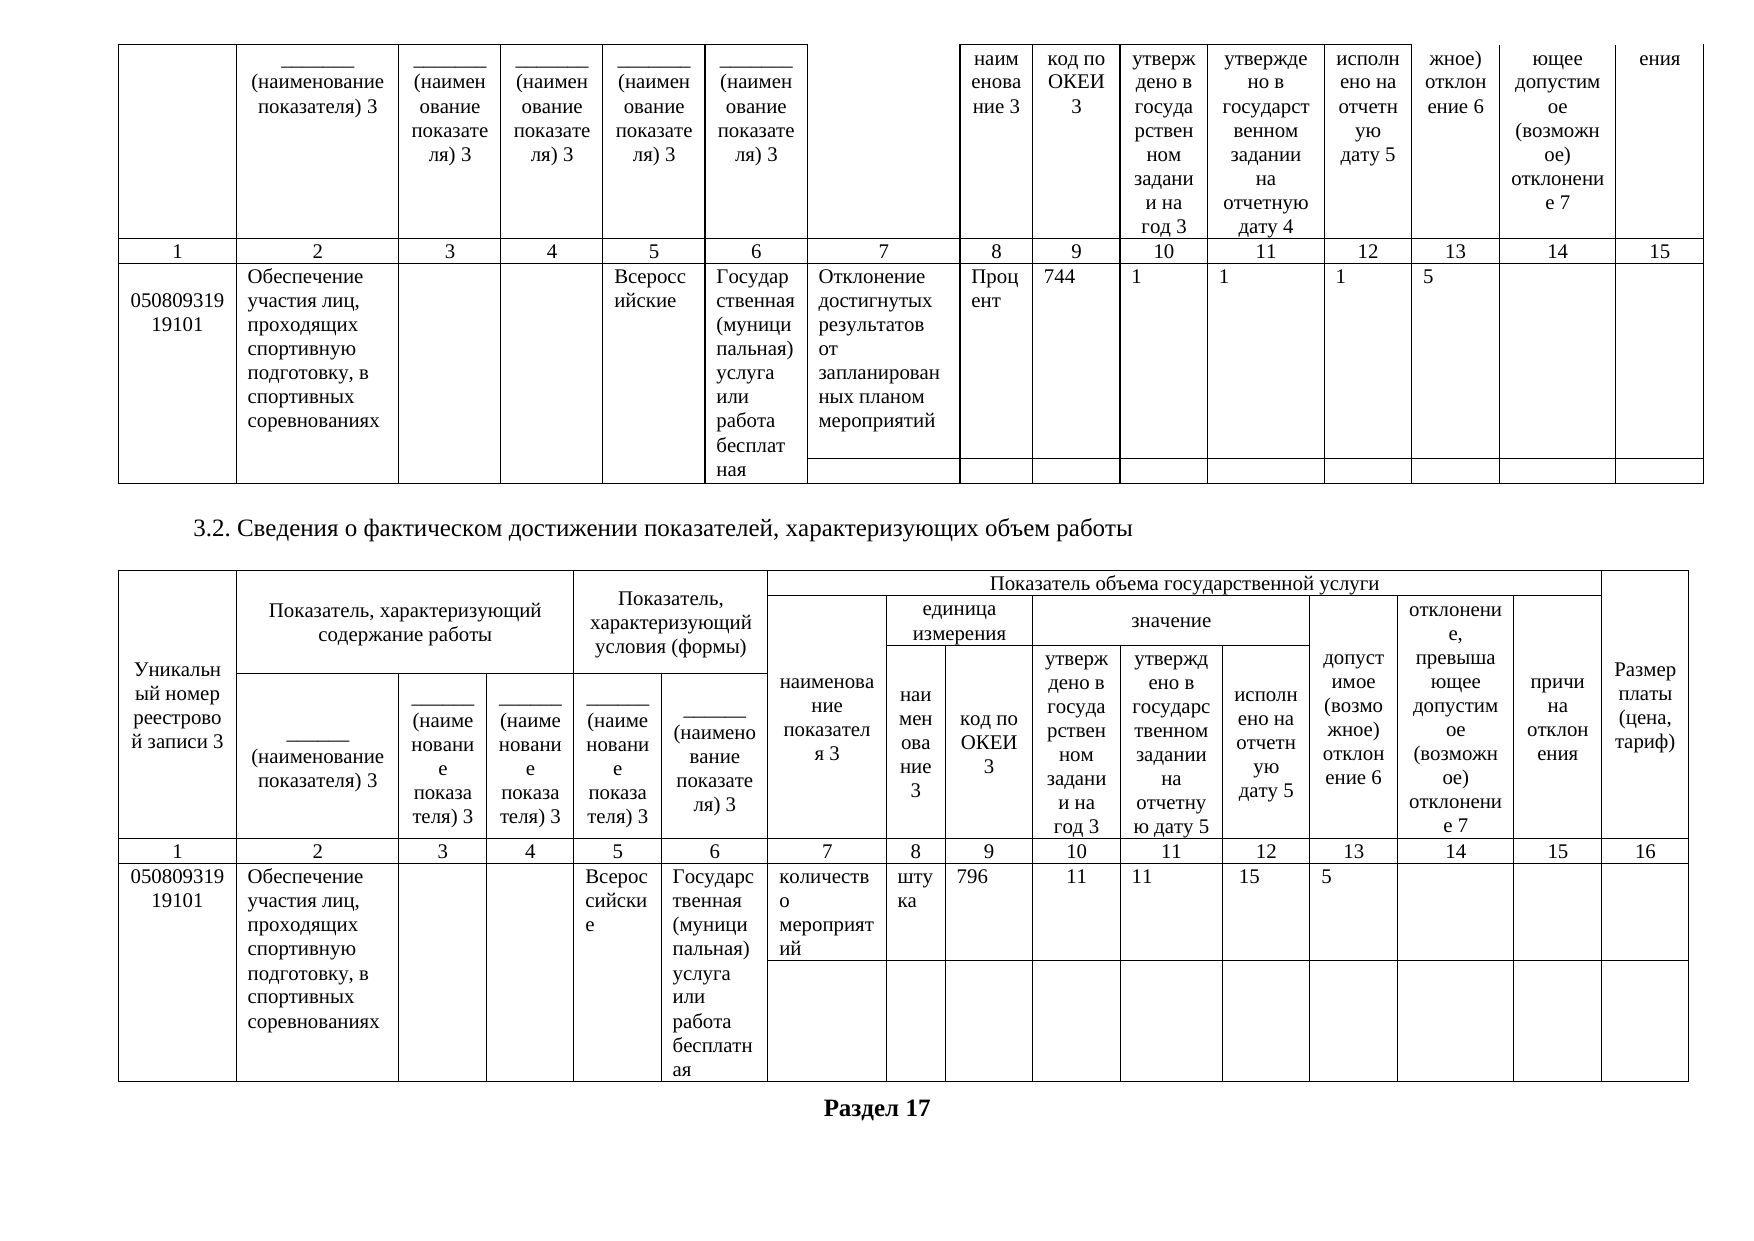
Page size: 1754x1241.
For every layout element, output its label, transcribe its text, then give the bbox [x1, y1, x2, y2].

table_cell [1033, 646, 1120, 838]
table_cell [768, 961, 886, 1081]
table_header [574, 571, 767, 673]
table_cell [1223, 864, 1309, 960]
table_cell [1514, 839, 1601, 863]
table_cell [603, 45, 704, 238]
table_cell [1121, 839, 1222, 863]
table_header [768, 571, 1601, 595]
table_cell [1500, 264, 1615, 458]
text Раздел 17 [118, 1093, 1636, 1122]
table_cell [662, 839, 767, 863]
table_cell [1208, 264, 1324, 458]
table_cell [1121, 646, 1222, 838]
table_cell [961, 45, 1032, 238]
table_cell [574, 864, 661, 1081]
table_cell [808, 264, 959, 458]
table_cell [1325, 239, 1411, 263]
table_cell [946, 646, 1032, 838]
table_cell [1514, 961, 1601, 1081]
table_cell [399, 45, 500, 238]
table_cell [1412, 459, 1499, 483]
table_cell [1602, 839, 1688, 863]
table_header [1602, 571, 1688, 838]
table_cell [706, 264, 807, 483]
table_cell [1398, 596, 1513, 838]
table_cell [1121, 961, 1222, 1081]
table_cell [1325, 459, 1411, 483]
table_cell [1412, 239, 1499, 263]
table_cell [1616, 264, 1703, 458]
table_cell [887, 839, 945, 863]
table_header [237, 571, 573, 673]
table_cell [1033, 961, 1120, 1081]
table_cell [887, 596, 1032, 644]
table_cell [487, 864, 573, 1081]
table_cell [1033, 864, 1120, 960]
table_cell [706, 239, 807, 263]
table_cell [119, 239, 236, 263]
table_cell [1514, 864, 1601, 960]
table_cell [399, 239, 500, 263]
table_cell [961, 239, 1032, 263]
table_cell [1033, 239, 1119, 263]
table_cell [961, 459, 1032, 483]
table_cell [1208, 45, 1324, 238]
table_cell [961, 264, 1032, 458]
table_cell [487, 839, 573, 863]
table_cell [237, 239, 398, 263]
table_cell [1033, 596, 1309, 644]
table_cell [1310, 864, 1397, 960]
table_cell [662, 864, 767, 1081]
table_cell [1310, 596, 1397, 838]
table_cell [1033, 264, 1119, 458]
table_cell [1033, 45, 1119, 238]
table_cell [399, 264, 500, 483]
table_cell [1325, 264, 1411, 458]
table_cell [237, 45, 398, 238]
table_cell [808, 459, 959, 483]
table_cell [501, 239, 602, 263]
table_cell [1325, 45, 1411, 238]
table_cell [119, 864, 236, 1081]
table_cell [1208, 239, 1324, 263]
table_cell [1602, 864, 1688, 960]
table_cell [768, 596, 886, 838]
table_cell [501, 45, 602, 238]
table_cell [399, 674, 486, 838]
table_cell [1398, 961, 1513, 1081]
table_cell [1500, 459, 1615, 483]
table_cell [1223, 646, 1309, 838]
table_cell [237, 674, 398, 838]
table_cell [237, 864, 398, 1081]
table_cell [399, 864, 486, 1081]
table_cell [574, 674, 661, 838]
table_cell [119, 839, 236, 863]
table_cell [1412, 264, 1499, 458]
text 3.2. Сведения о фактическом достижении показателей, характеризующих объем работы [118, 513, 1636, 541]
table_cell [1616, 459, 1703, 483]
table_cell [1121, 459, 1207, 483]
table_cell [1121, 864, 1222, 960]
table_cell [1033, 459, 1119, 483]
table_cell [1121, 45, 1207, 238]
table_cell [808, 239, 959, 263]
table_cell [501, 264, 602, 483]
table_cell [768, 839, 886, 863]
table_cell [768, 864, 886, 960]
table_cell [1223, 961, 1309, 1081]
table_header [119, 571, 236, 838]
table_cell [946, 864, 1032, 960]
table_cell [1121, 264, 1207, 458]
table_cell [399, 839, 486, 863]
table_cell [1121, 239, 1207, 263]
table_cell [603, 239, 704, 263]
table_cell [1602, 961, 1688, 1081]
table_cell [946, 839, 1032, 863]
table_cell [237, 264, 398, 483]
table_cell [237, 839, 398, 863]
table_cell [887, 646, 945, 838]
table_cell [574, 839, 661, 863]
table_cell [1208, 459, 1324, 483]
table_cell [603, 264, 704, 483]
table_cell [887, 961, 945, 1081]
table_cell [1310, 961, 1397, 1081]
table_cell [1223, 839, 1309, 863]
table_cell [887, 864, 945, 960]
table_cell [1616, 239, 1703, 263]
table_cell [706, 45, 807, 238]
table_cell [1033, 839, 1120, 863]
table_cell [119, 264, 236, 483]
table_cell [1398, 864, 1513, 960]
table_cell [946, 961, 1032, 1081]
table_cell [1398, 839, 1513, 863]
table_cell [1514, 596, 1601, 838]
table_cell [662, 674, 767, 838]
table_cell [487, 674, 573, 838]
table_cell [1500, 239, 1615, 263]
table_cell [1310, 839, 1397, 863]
